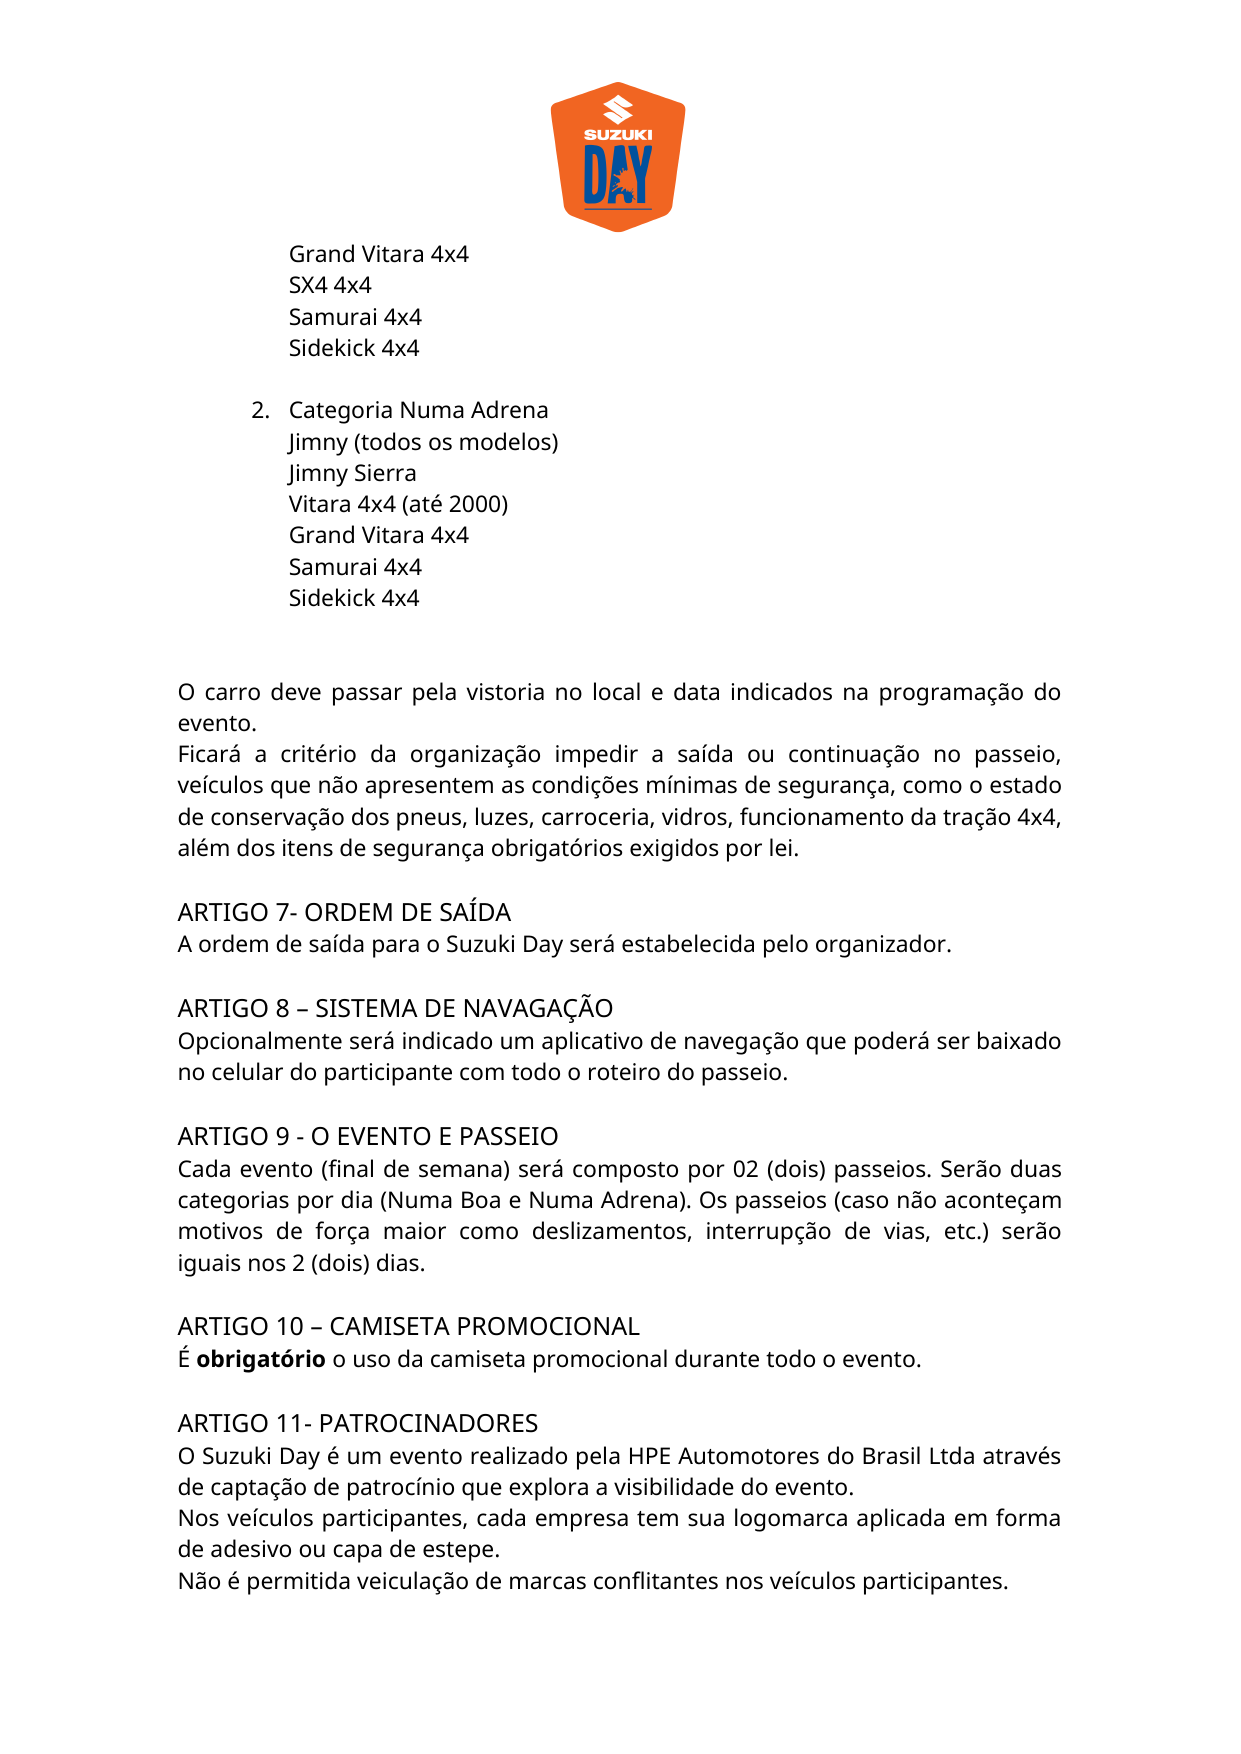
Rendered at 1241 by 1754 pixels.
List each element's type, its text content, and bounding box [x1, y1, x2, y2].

text Samurai 4x4 [288, 551, 1063, 582]
text Ficará a critério da organização impedir a saída ou continuação no passeio, veículos que não apresentem as condições mínimas de segurança, como o estado de conservação dos pneus, luzes, carroceria, vidros, funcionamento da tração 4x4, além dos itens de segurança obrigatórios exigidos por lei. [177, 738, 1063, 863]
text ARTIGO 8 – SISTEMA DE NAVAGAÇÃO [177, 991, 1063, 1025]
text Cada evento (final de semana) será composto por 02 (dois) passeios. Serão duas categorias por dia (Numa Boa e Numa Adrena). Os passeios (caso não aconteçam motivos de força maior como deslizamentos, interrupção de vias, etc.) serão iguais nos 2 (dois) dias. [177, 1153, 1063, 1278]
text ARTIGO 11- PATROCINADORES [177, 1406, 1063, 1439]
picture [542, 73, 698, 238]
text O Suzuki Day é um evento realizado pela HPE Automotores do Brasil Ltda através de captação de patrocínio que explora a visibilidade do evento. [177, 1439, 1063, 1502]
text ARTIGO 9 - O EVENTO E PASSEIO [177, 1119, 1063, 1153]
text Grand Vitara 4x4 [288, 519, 1063, 551]
text Samurai 4x4 [288, 301, 1063, 332]
text ARTIGO 7- ORDEM DE SAÍDA [177, 894, 1063, 928]
text O carro deve passar pela vistoria no local e data indicados na programação do evento. [177, 676, 1063, 738]
text Sidekick 4x4 [288, 582, 1063, 613]
text Opcionalmente será indicado um aplicativo de navegação que poderá ser baixado no celular do participante com todo o roteiro do passeio. [177, 1025, 1063, 1087]
text Grand Vitara 4x4 [288, 238, 1063, 269]
text Não é permitida veiculação de marcas conflitantes nos veículos participantes. [177, 1564, 1063, 1596]
text Jimny Sierra [288, 457, 1063, 488]
text SX4 4x4 [288, 269, 1063, 301]
text Vitara 4x4 (até 2000) [288, 488, 1063, 519]
text Sidekick 4x4 [288, 332, 1063, 363]
text É obrigatório o uso da camiseta promocional durante todo o evento. [177, 1343, 1063, 1374]
text Jimny (todos os modelos) [288, 426, 1063, 457]
text ARTIGO 10 – CAMISETA PROMOCIONAL [177, 1309, 1063, 1343]
text A ordem de saída para o Suzuki Day será estabelecida pelo organizador. [177, 928, 1063, 959]
list Categoria Numa Adrena [251, 394, 1063, 426]
text Nos veículos participantes, cada empresa tem sua logomarca aplicada em forma de adesivo ou capa de estepe. [177, 1502, 1063, 1564]
